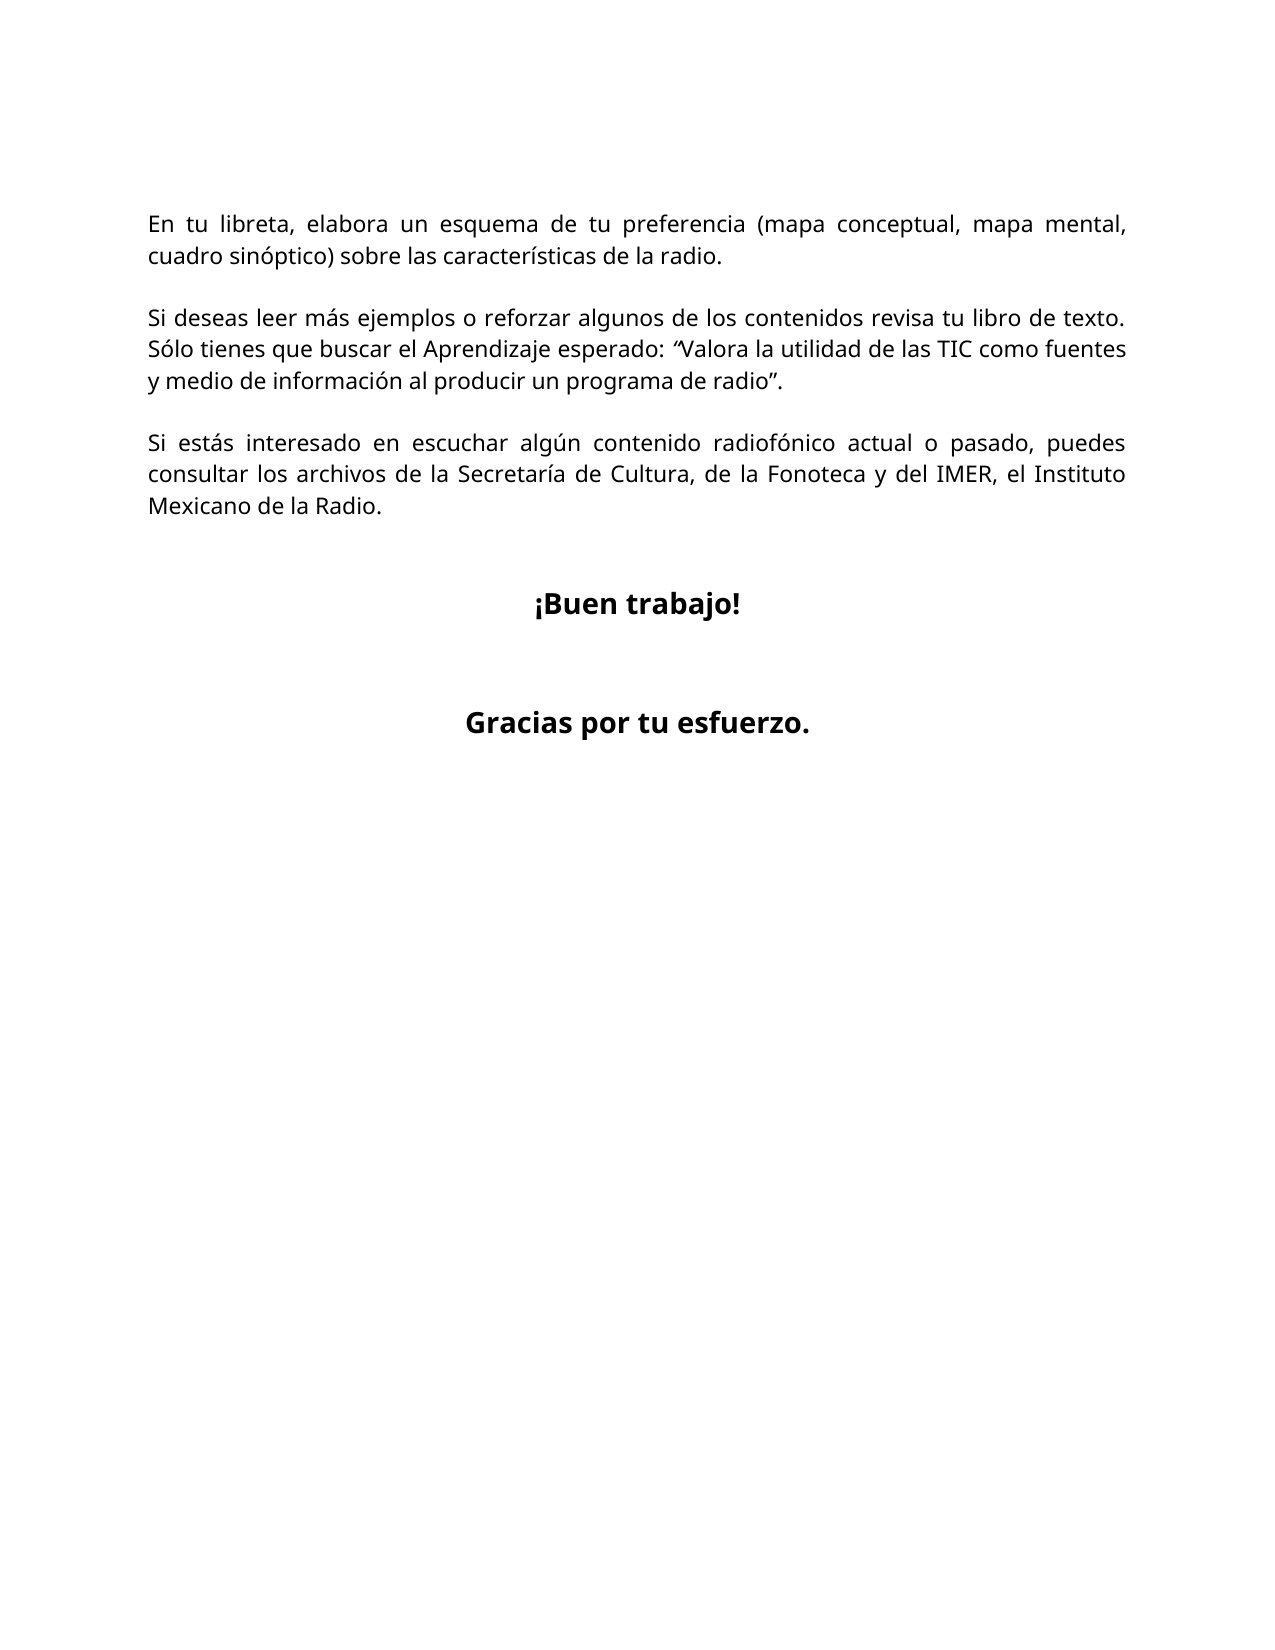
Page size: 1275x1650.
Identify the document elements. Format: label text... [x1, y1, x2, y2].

text Si deseas leer más ejemplos o reforzar algunos de los contenidos revisa tu libro de texto. Sólo tienes que buscar el Aprendizaje esperado: “Valora la utilidad de las TIC como fuentes y medio de información al producir un programa de radio”. [148, 302, 1127, 396]
text Gracias por tu esfuerzo. [148, 702, 1127, 742]
text ¡Buen trabajo! [148, 583, 1127, 623]
text Si estás interesado en escuchar algún contenido radiofónico actual o pasado, puedes consultar los archivos de la Secretaría de Cultura, de la Fonoteca y del IMER, el Instituto Mexicano de la Radio. [148, 427, 1127, 521]
text En tu libreta, elabora un esquema de tu preferencia (mapa conceptual, mapa mental, cuadro sinóptico) sobre las características de la radio. [148, 208, 1127, 271]
